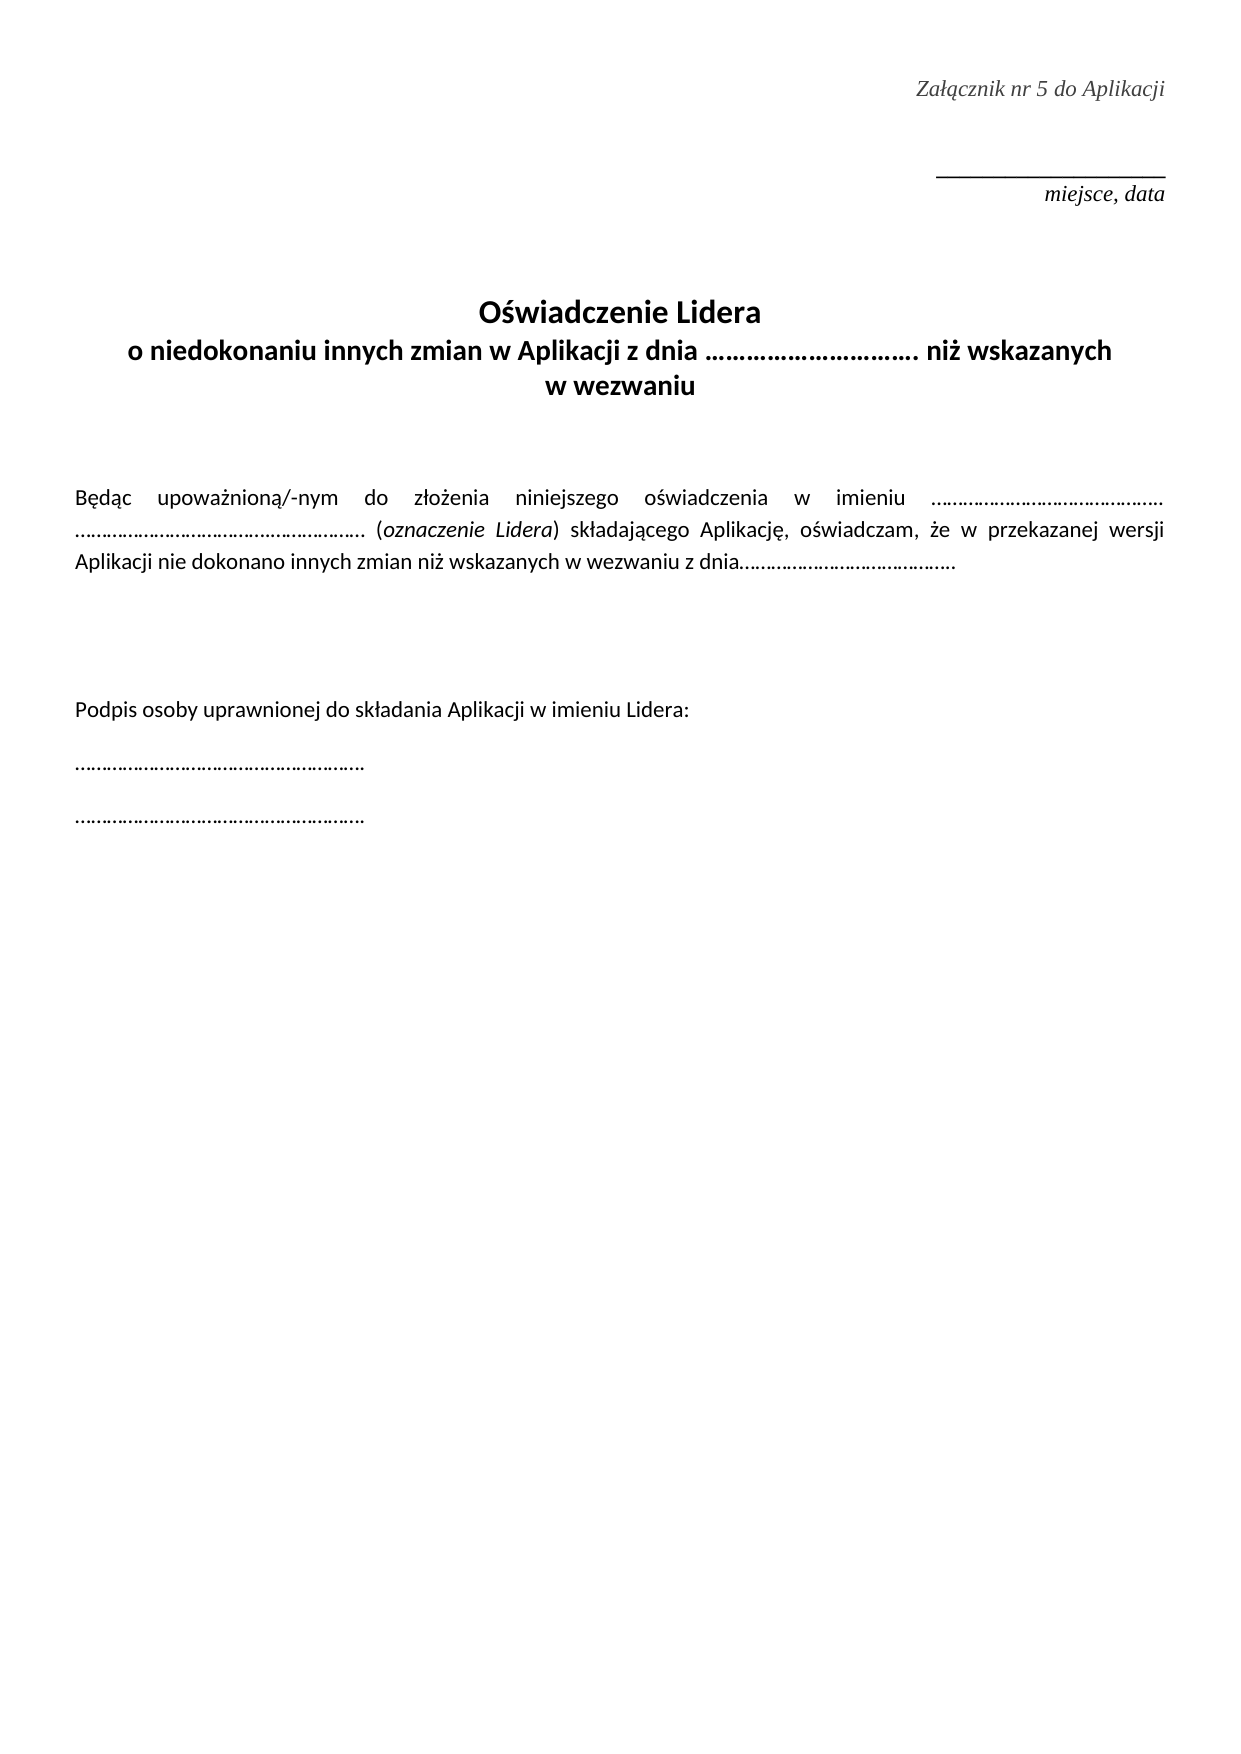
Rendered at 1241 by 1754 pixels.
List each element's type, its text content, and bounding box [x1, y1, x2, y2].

text Oświadczenie Lidera [75, 291, 1165, 332]
text Załącznik nr 5 do Aplikacji [75, 75, 1165, 101]
text ………………………………………………. [75, 801, 1165, 829]
text o niedokonaniu innych zmian w Aplikacji z dnia …………………………. niż wskazanych w wezwaniu [75, 332, 1165, 403]
text Będąc upoważnioną/-nym do złożenia niniejszego oświadczenia w imieniu ……………………………………..……………………………….……………… (oznaczenie Lidera) składającego Aplikację, oświadczam, że w przekazanej wersji Aplikacji nie dokonano innych zmian niż wskazanych w wezwaniu z dnia………………………………….. [75, 483, 1165, 576]
list miejsce, data [150, 180, 1165, 207]
text ………………………………………………. [75, 748, 1165, 776]
text Podpis osoby uprawnionej do składania Aplikacji w imieniu Lidera: [75, 695, 1165, 723]
text ____________________ [75, 154, 1165, 180]
